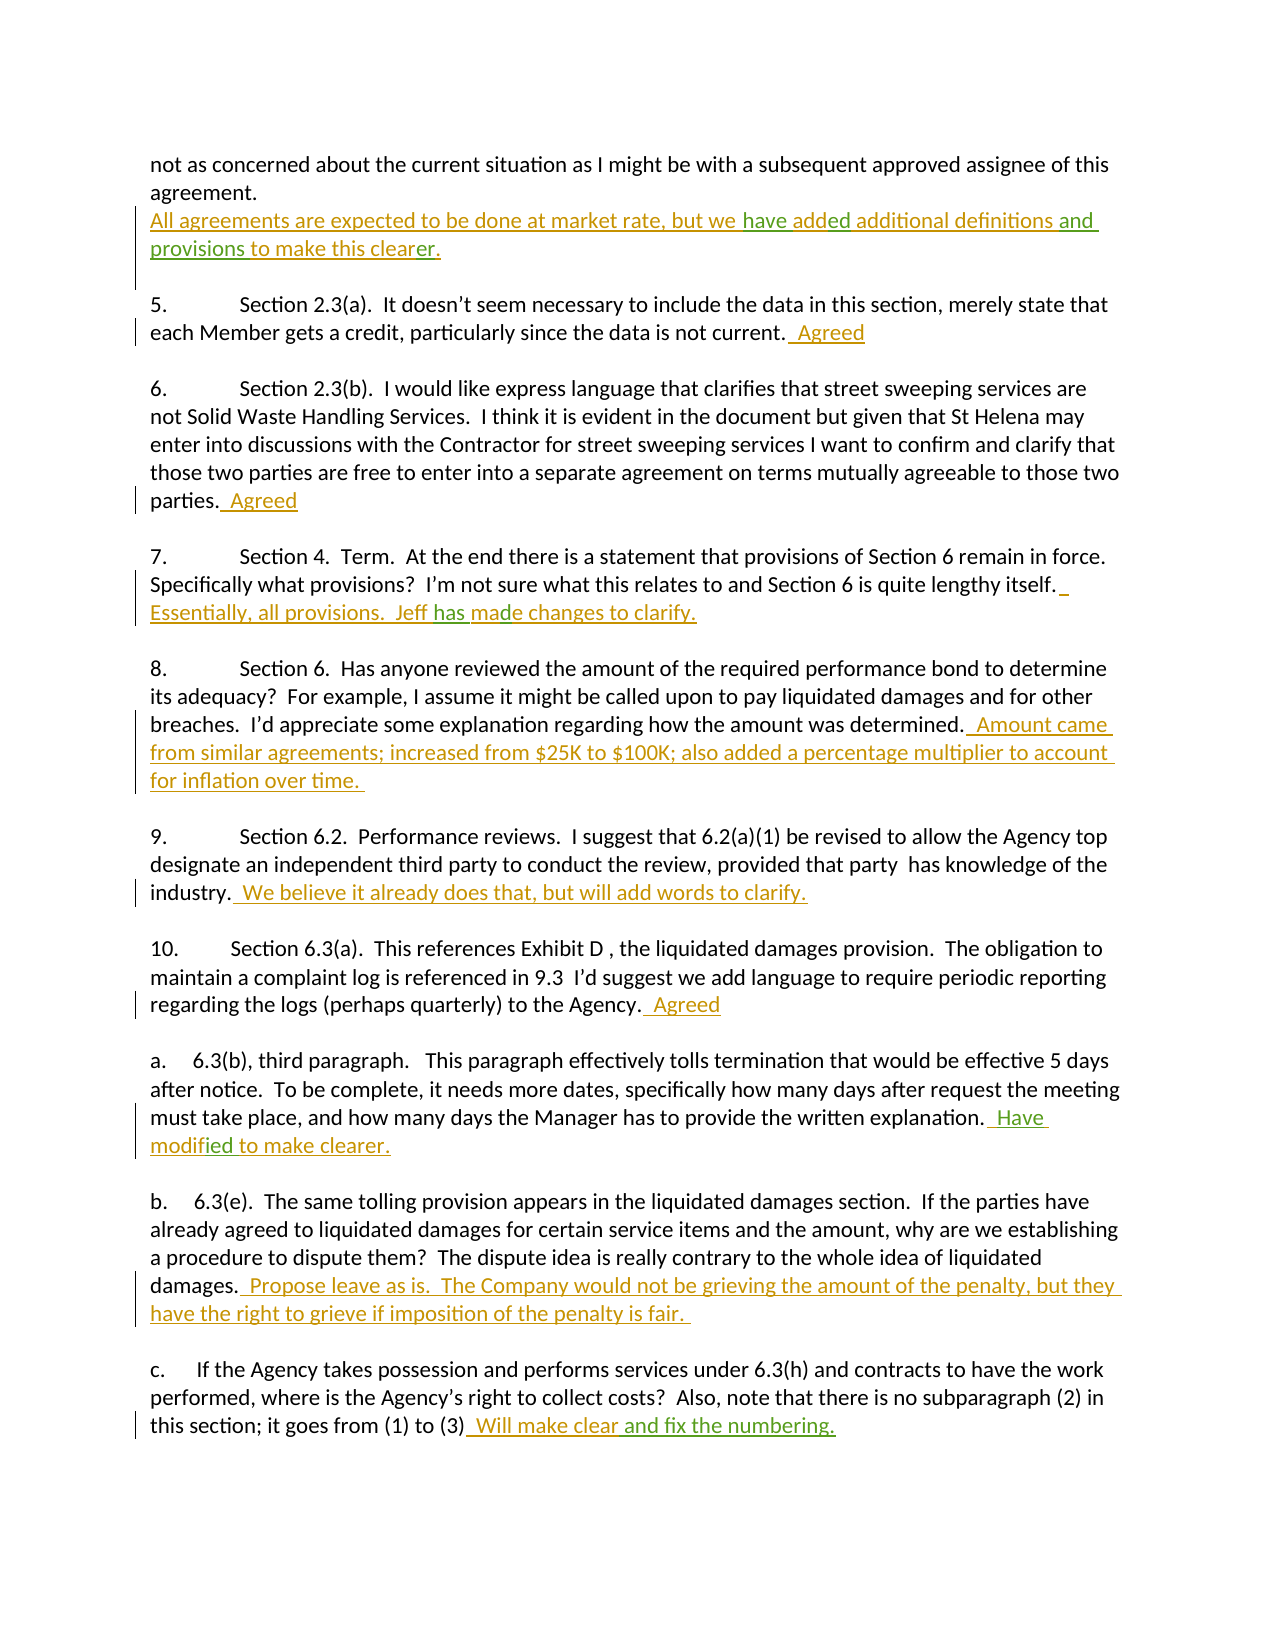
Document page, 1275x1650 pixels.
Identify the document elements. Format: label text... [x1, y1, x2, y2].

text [150, 150, 1125, 206]
text c. If the Agency takes possession and performs services under 6.3(h) and contracts to have the work performed, where is the Agency’s right to collect costs? Also, note that there is no subparagraph (2) in this section; it goes from (1) to (3) [150, 1355, 1125, 1439]
text a. 6.3(b), third paragraph. This paragraph effectively tolls termination that would be effective 5 days after notice. To be complete, it needs more dates, specifically how many days after request the meeting must take place, and how many days the Manager has to provide the written explanation. [150, 1047, 1125, 1159]
text 6. Section 2.3(b). I would like express language that clarifies that street sweeping services are not Solid Waste Handling Services. I think it is evident in the document but given that St Helena may enter into discussions with the Contractor for street sweeping services I want to confirm and clarify that those two parties are free to enter into a separate agreement on terms mutually agreeable to those two parties. [150, 374, 1125, 514]
text 8. Section 6. Has anyone reviewed the amount of the required performance bond to determine its adequacy? For example, I assume it might be called upon to pay liquidated damages and for other breaches. I’d appreciate some explanation regarding how the amount was determined. [150, 654, 1125, 794]
text 7. Section 4. Term. At the end there is a statement that provisions of Section 6 remain in force. Specifically what provisions? I’m not sure what this relates to and Section 6 is quite lengthy itself. [150, 542, 1125, 626]
text 9. Section 6.2. Performance reviews. I suggest that 6.2(a)(1) be revised to allow the Agency top designate an independent third party to conduct the review, provided that party has knowledge of the industry. [150, 822, 1125, 907]
text b. 6.3(e). The same tolling provision appears in the liquidated damages section. If the parties have already agreed to liquidated damages for certain service items and the amount, why are we establishing a procedure to dispute them? The dispute idea is really contrary to the whole idea of liquidated damages. [150, 1187, 1125, 1327]
text 5. Section 2.3(a). It doesn’t seem necessary to include the data in this section, merely state that each Member gets a credit, particularly since the data is not current. [150, 290, 1125, 346]
text 10. Section 6.3(a). This references Exhibit D , the liquidated damages provision. The obligation to maintain a complaint log is referenced in 9.3 I’d suggest we add language to require periodic reporting regarding the logs (perhaps quarterly) to the Agency. [150, 934, 1125, 1019]
